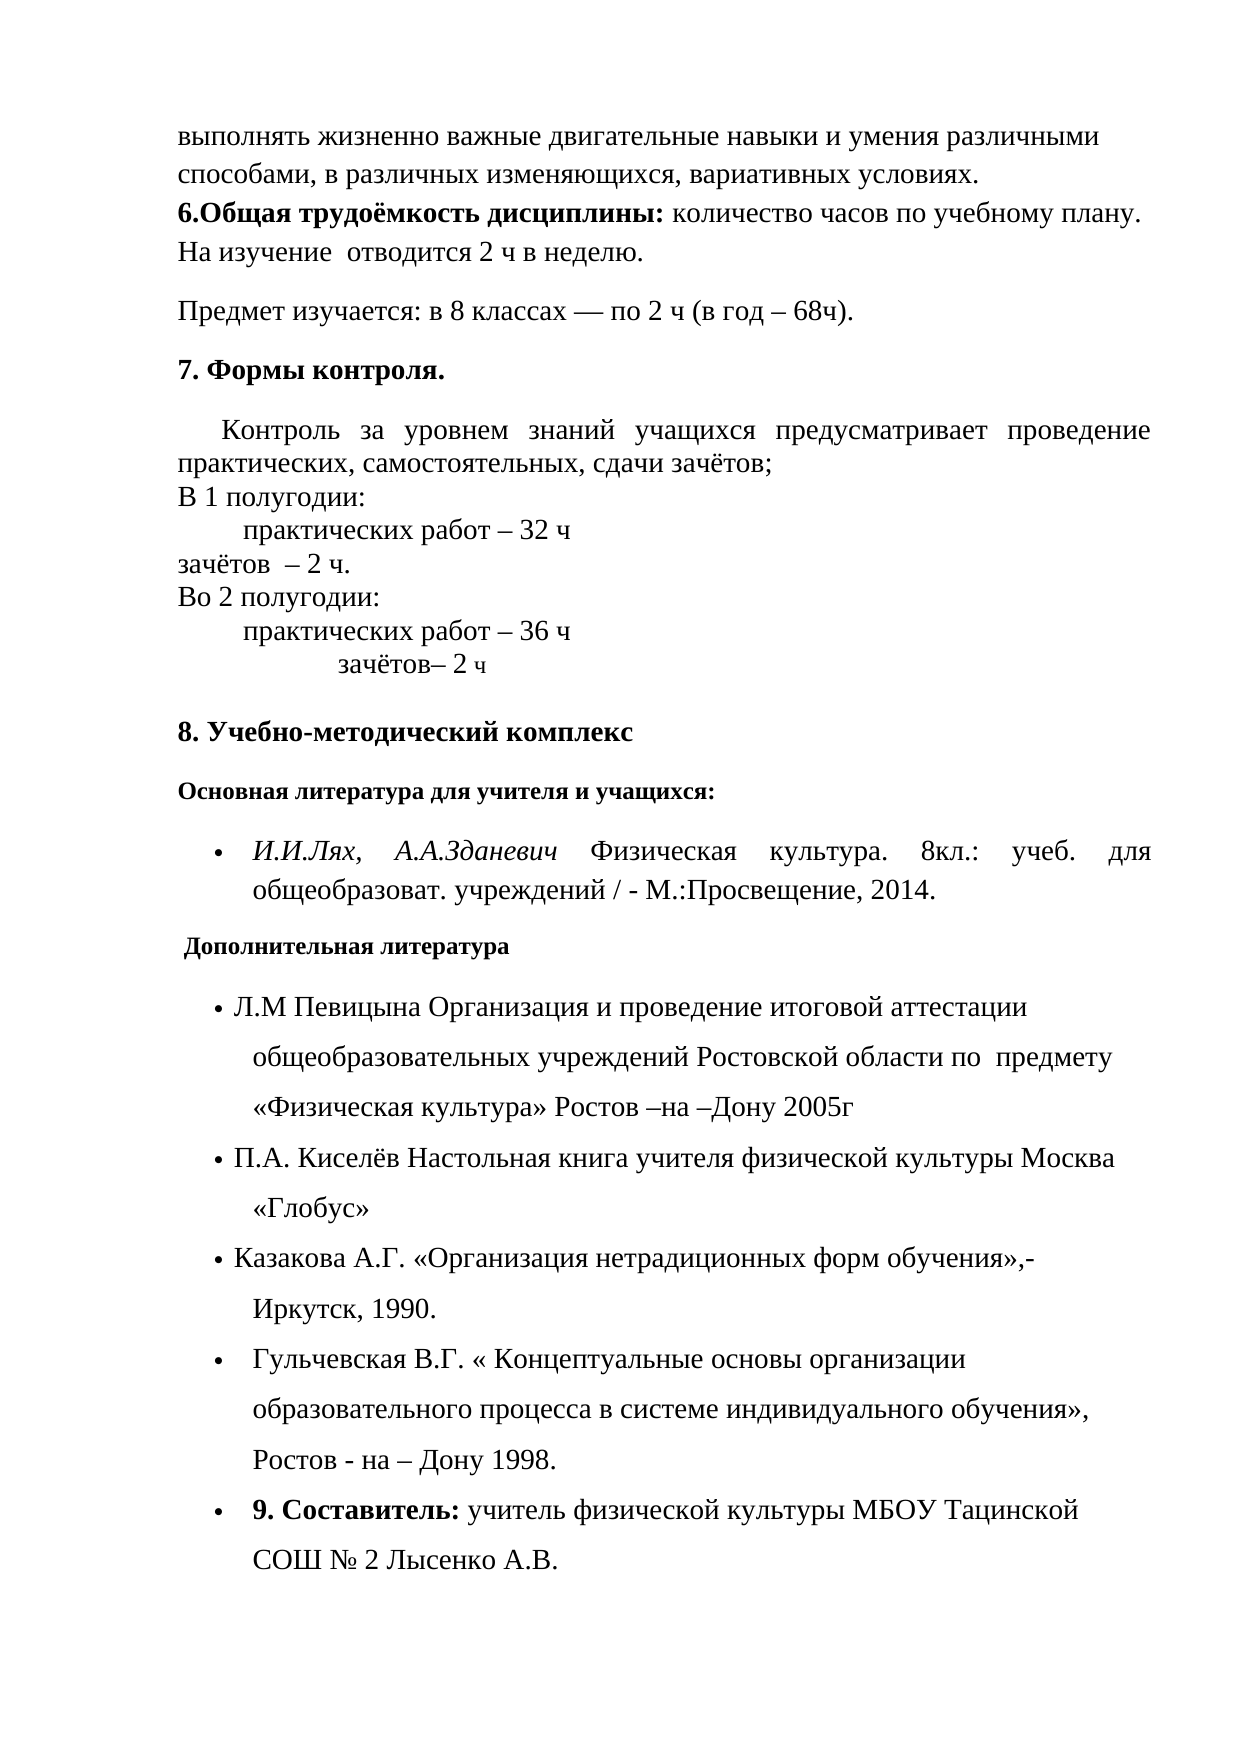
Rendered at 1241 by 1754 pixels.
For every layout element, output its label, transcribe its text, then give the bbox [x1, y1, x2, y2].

list И.И.Лях, А.А.Зданевич Физическая культура. 8кл.: учеб. для общеобразоват. учреждений / - М.:Просвещение, 2014. [215, 833, 1152, 906]
text Предмет изучается: в 8 классах — по 2 ч (в год – 68ч). [177, 293, 1152, 327]
list 9. Составитель: учитель физической культуры МБОУ Тацинской СОШ № 2 Лысенко А.В. [215, 1492, 1152, 1576]
text зачётов – 2 ч. [177, 546, 1152, 579]
text Основная литература для учителя и учащихся: [177, 776, 1152, 805]
text 7. Формы контроля. [177, 352, 1152, 386]
list Казакова А.Г. «Организация нетрадиционных форм обучения»,- Иркутск, 1990. [215, 1241, 1152, 1324]
text Во 2 полугодии: [177, 579, 1152, 613]
text практических работ – 32 ч [177, 512, 1152, 546]
text зачётов– 2 ч [177, 647, 1152, 680]
list Гульчевская В.Г. « Концептуальные основы организации образовательного процесса в системе индивидуального обучения», Ростов - на – Дону 1998. [215, 1341, 1152, 1475]
text 8. Учебно-методический комплекс [177, 714, 1152, 747]
text Дополнительная литература [177, 931, 1152, 960]
text выполнять жизненно важные двигательные навыки и умения различными способами, в различных изменяющихся, вариативных условиях. 6.Общая трудоёмкость дисциплины: количество часов по учебному плану. На изучение отводится 2 ч в неделю. [177, 118, 1152, 267]
text Контроль за уровнем знаний учащихся предусматривает проведение практических, самостоятельных, сдачи зачётов; [177, 412, 1152, 479]
text В 1 полугодии: [177, 479, 1152, 512]
text практических работ – 36 ч [177, 613, 1152, 647]
list П.А. Киселёв Настольная книга учителя физической культуры Москва «Глобус» [215, 1140, 1152, 1224]
list Л.М Певицына Организация и проведение итоговой аттестации общеобразовательных учреждений Ростовской области по предмету «Физическая культура» Ростов –на –Дону 2005г [215, 989, 1152, 1123]
